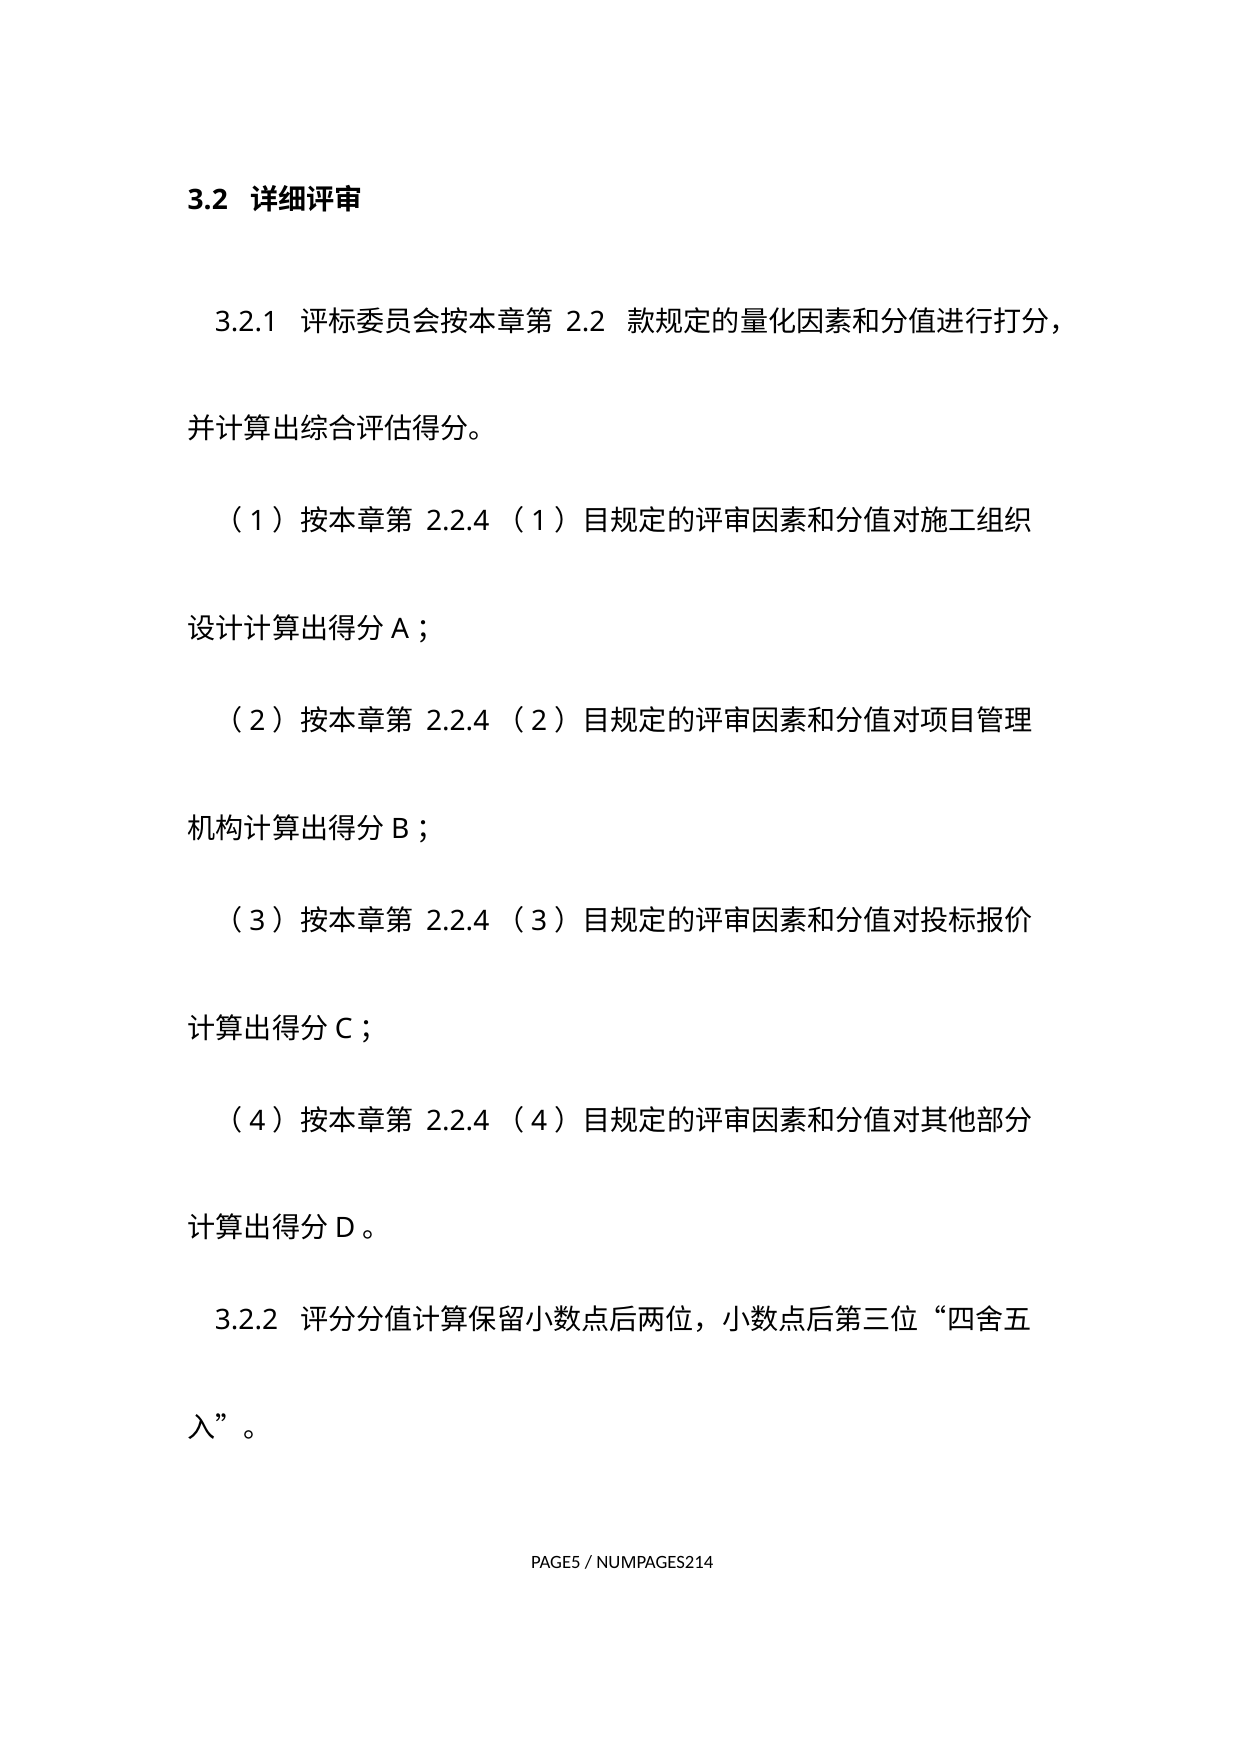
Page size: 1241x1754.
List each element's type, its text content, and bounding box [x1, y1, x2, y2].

text （ 3 ）按本章第 2.2.4 （ 3 ）目规定的评审因素和分值对投标报价计算出得分 C ； [187, 886, 1053, 1058]
subtitle 3.2 详细评审 [187, 164, 1053, 229]
text 3.2.1 评标委员会按本章第 2.2 款规定的量化因素和分值进行打分，并计算出综合评估得分。 [187, 286, 1053, 459]
text 3.2.2 评分分值计算保留小数点后两位，小数点后第三位“四舍五入”。 [187, 1285, 1053, 1458]
text （ 4 ）按本章第 2.2.4 （ 4 ）目规定的评审因素和分值对其他部分计算出得分 D 。 [187, 1085, 1053, 1258]
text （ 2 ）按本章第 2.2.4 （ 2 ）目规定的评审因素和分值对项目管理机构计算出得分 B ； [187, 686, 1053, 859]
text （ 1 ）按本章第 2.2.4 （ 1 ）目规定的评审因素和分值对施工组织设计计算出得分 A ； [187, 486, 1053, 659]
